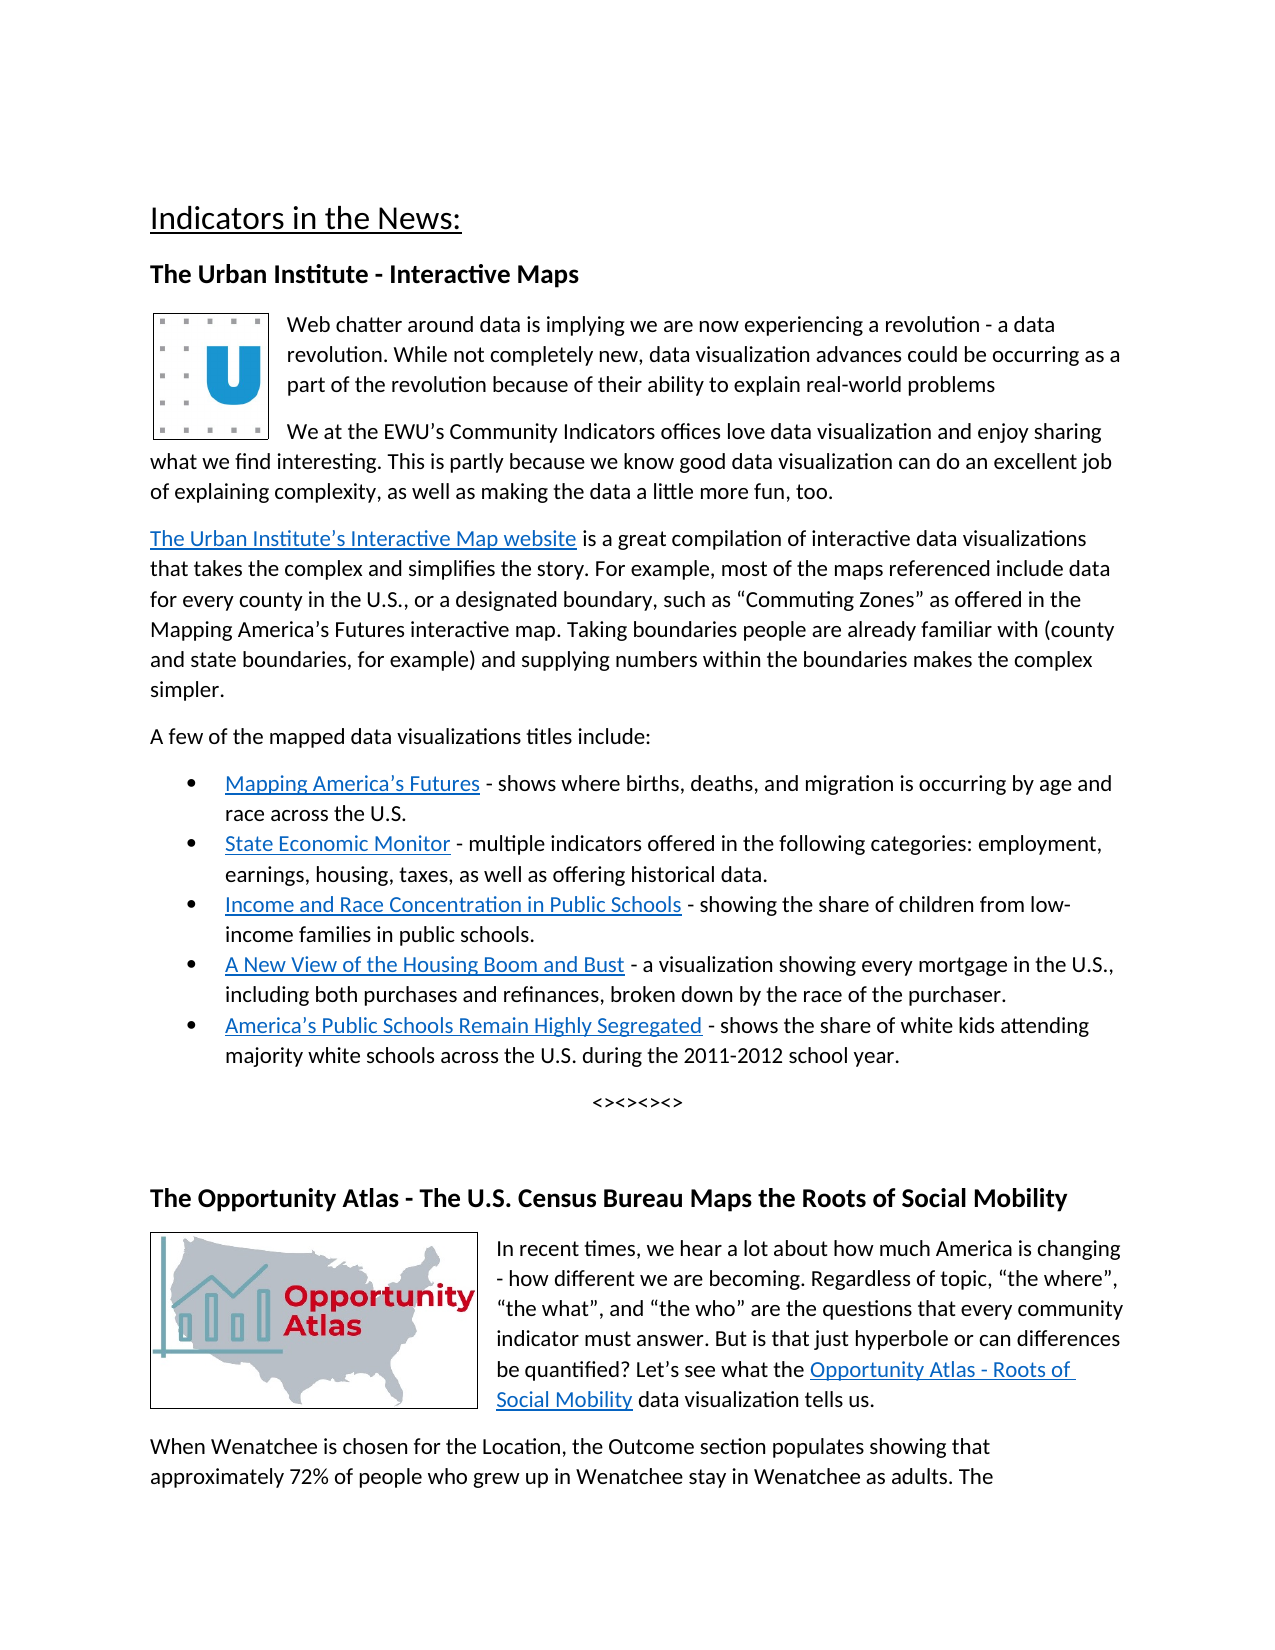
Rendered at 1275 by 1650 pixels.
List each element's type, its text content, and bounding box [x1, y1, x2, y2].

list A New View of the Housing Boom and Bust - a visualization showing every mortgage in the U.S., including both purchases and refinances, broken down by the race of the purchaser. [187, 950, 1125, 1009]
list State Economic Monitor - multiple indicators offered in the following categories: employment, earnings, housing, taxes, as well as offering historical data. [187, 829, 1125, 888]
text The Opportunity Atlas - The U.S. Census Bureau Maps the Roots of Social Mobility [150, 1182, 1125, 1215]
text A few of the mapped data visualizations titles include: [150, 722, 1125, 750]
text We at the EWU’s Community Indicators offices love data visualization and enjoy sharing what we find interesting. This is partly because we know good data visualization can do an excellent job of explaining complexity, as well as making the data a little more fun, too. [150, 417, 1125, 506]
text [150, 1432, 1125, 1490]
list Mapping America’s Futures - shows where births, deaths, and migration is occurring by age and race across the U.S. [187, 769, 1125, 827]
text The Urban Institute - Interactive Maps [150, 257, 1125, 291]
text Web chatter around data is implying we are now experiencing a revolution - a data revolution. While not completely new, data visualization advances could be occurring as a part of the revolution because of their ability to explain real-world problems [150, 310, 1125, 398]
text <><><><> [150, 1088, 1125, 1116]
text The Urban Institute’s Interactive Map website is a great compilation of interactive data visualizations that takes the complex and simplifies the story. For example, most of the maps referenced include data for every county in the U.S., or a designated boundary, such as “Commuting Zones” as offered in the Mapping America’s Futures interactive map. Taking boundaries people are already familiar with (county and state boundaries, for example) and supplying numbers within the boundaries makes the complex simpler. [150, 524, 1125, 703]
list America’s Public Schools Remain Highly Segregated - shows the share of white kids attending majority white schools across the U.S. during the 2011-2012 school year. [187, 1011, 1125, 1069]
list Income and Race Concentration in Public Schools - showing the share of children from low-income families in public schools. [187, 890, 1125, 948]
text Indicators in the News: [150, 197, 1125, 238]
picture [154, 314, 268, 439]
picture [151, 1233, 477, 1408]
